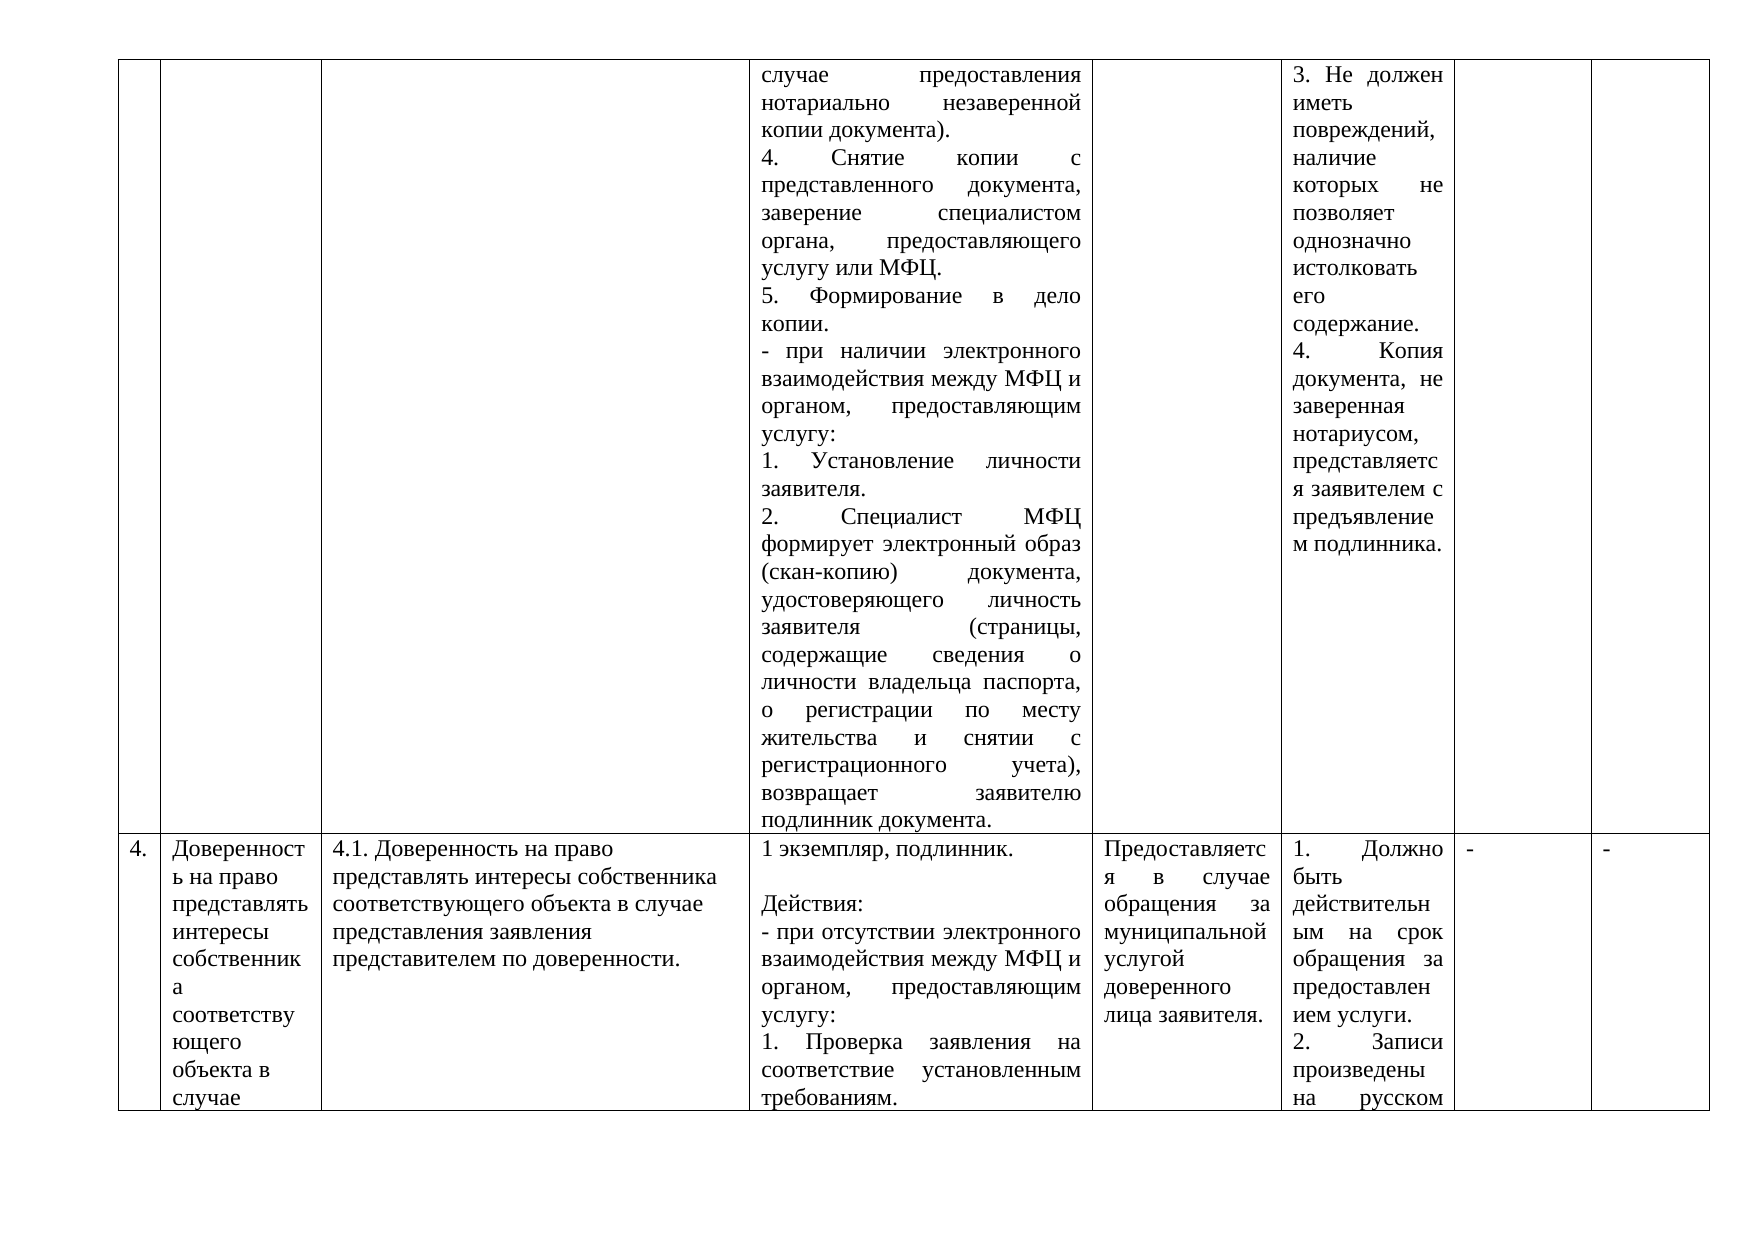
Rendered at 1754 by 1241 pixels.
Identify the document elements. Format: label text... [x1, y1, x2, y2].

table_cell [161, 834, 321, 1110]
table_cell - [1455, 834, 1591, 1110]
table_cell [1093, 60, 1281, 833]
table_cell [161, 60, 321, 833]
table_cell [1093, 834, 1281, 1110]
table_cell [1282, 834, 1454, 1110]
table_cell - [1455, 60, 1591, 833]
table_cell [322, 60, 749, 833]
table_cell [750, 834, 1092, 1110]
table_cell - [1592, 60, 1709, 833]
table_cell 3. [119, 60, 160, 833]
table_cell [1282, 60, 1454, 833]
table_cell - [1592, 834, 1709, 1110]
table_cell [322, 834, 749, 1110]
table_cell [750, 60, 1092, 833]
table_cell 4. [119, 834, 160, 1110]
